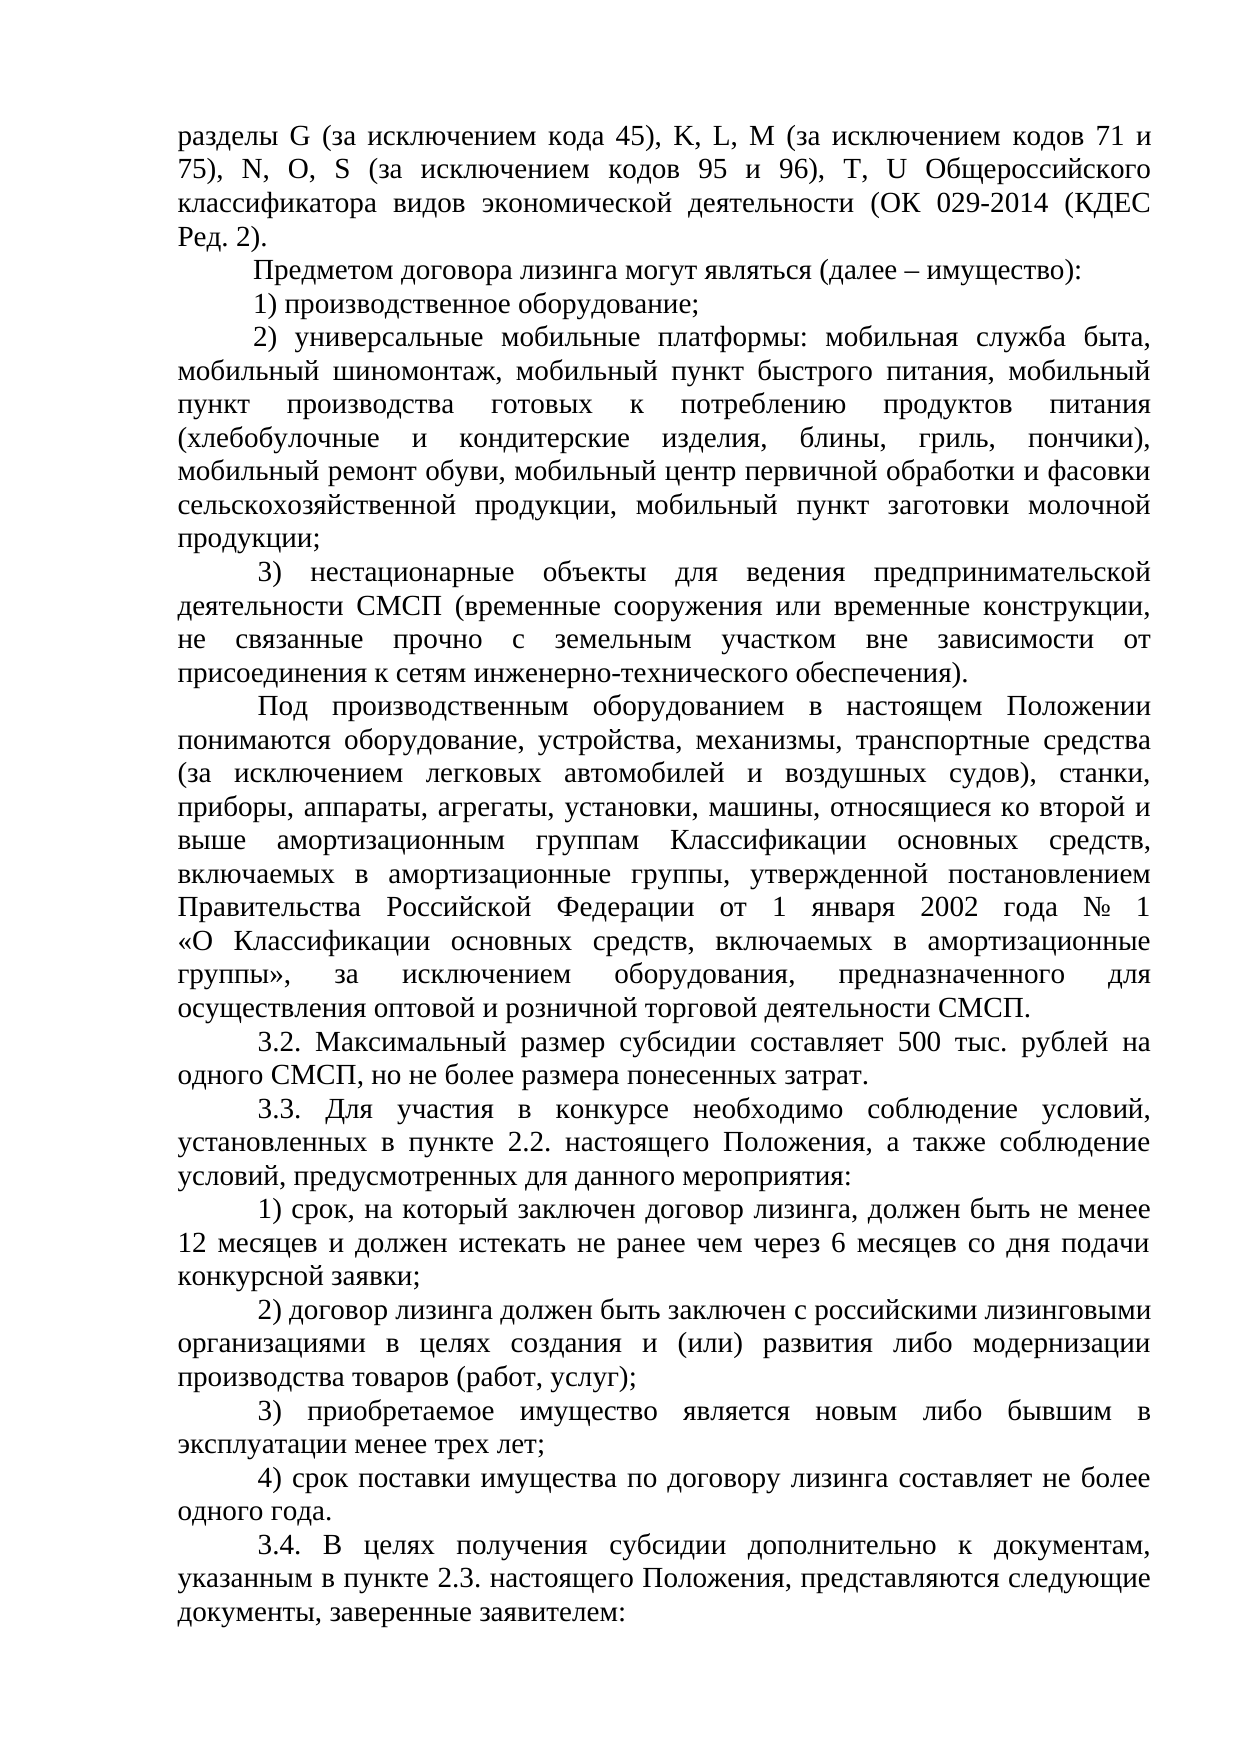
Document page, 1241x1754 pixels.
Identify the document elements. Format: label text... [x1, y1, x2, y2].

text Предметом договора лизинга могут являться (далее – имущество): [177, 252, 1152, 286]
text Под производственным оборудованием в настоящем Положении понимаются оборудование, устройства, механизмы, транспортные средства (за исключением легковых автомобилей и воздушных судов), станки, приборы, аппараты, агрегаты, установки, машины, относящиеся ко второй и выше амортизационным группам Классификации основных средств, включаемых в амортизационные группы, утвержденной постановлением Правительства Российской Федерации от 1 января 2002 года № 1 «О Классификации основных средств, включаемых в амортизационные группы», за исключением оборудования, предназначенного для осуществления оптовой и розничной торговой деятельности СМСП. [177, 688, 1152, 1024]
text 3.3. Для участия в конкурсе необходимо соблюдение условий, установленных в пункте 2.2. настоящего Положения, а также соблюдение условий, предусмотренных для данного мероприятия: [177, 1091, 1152, 1191]
text 3) нестационарные объекты для ведения предпринимательской деятельности СМСП (временные сооружения или временные конструкции, не связанные прочно с земельным участком вне зависимости от присоединения к сетям инженерно-технического обеспечения). [177, 554, 1152, 688]
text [177, 118, 1152, 252]
text 1) производственное оборудование; [177, 286, 1152, 319]
text 1) срок, на который заключен договор лизинга, должен быть не менее 12 месяцев и должен истекать не ранее чем через 6 месяцев со дня подачи конкурсной заявки; [177, 1191, 1152, 1292]
text 3.2. Максимальный размер субсидии составляет 500 тыс. рублей на одного СМСП, но не более размера понесенных затрат. [177, 1024, 1152, 1091]
text 3) приобретаемое имущество является новым либо бывшим в эксплуатации менее трех лет; [177, 1393, 1152, 1460]
text 2) универсальные мобильные платформы: мобильная служба быта, мобильный шиномонтаж, мобильный пункт быстрого питания, мобильный пункт производства готовых к потреблению продуктов питания (хлебобулочные и кондитерские изделия, блины, гриль, пончики), мобильный ремонт обуви, мобильный центр первичной обработки и фасовки сельскохозяйственной продукции, мобильный пункт заготовки молочной продукции; [177, 319, 1152, 554]
text 4) срок поставки имущества по договору лизинга составляет не более одного года. [177, 1460, 1152, 1527]
text 2) договор лизинга должен быть заключен с российскими лизинговыми организациями в целях создания и (или) развития либо модернизации производства товаров (работ, услуг); [177, 1292, 1152, 1393]
text 3.4. В целях получения субсидии дополнительно к документам, указанным в пункте 2.3. настоящего Положения, представляются следующие документы, заверенные заявителем: [177, 1527, 1152, 1627]
